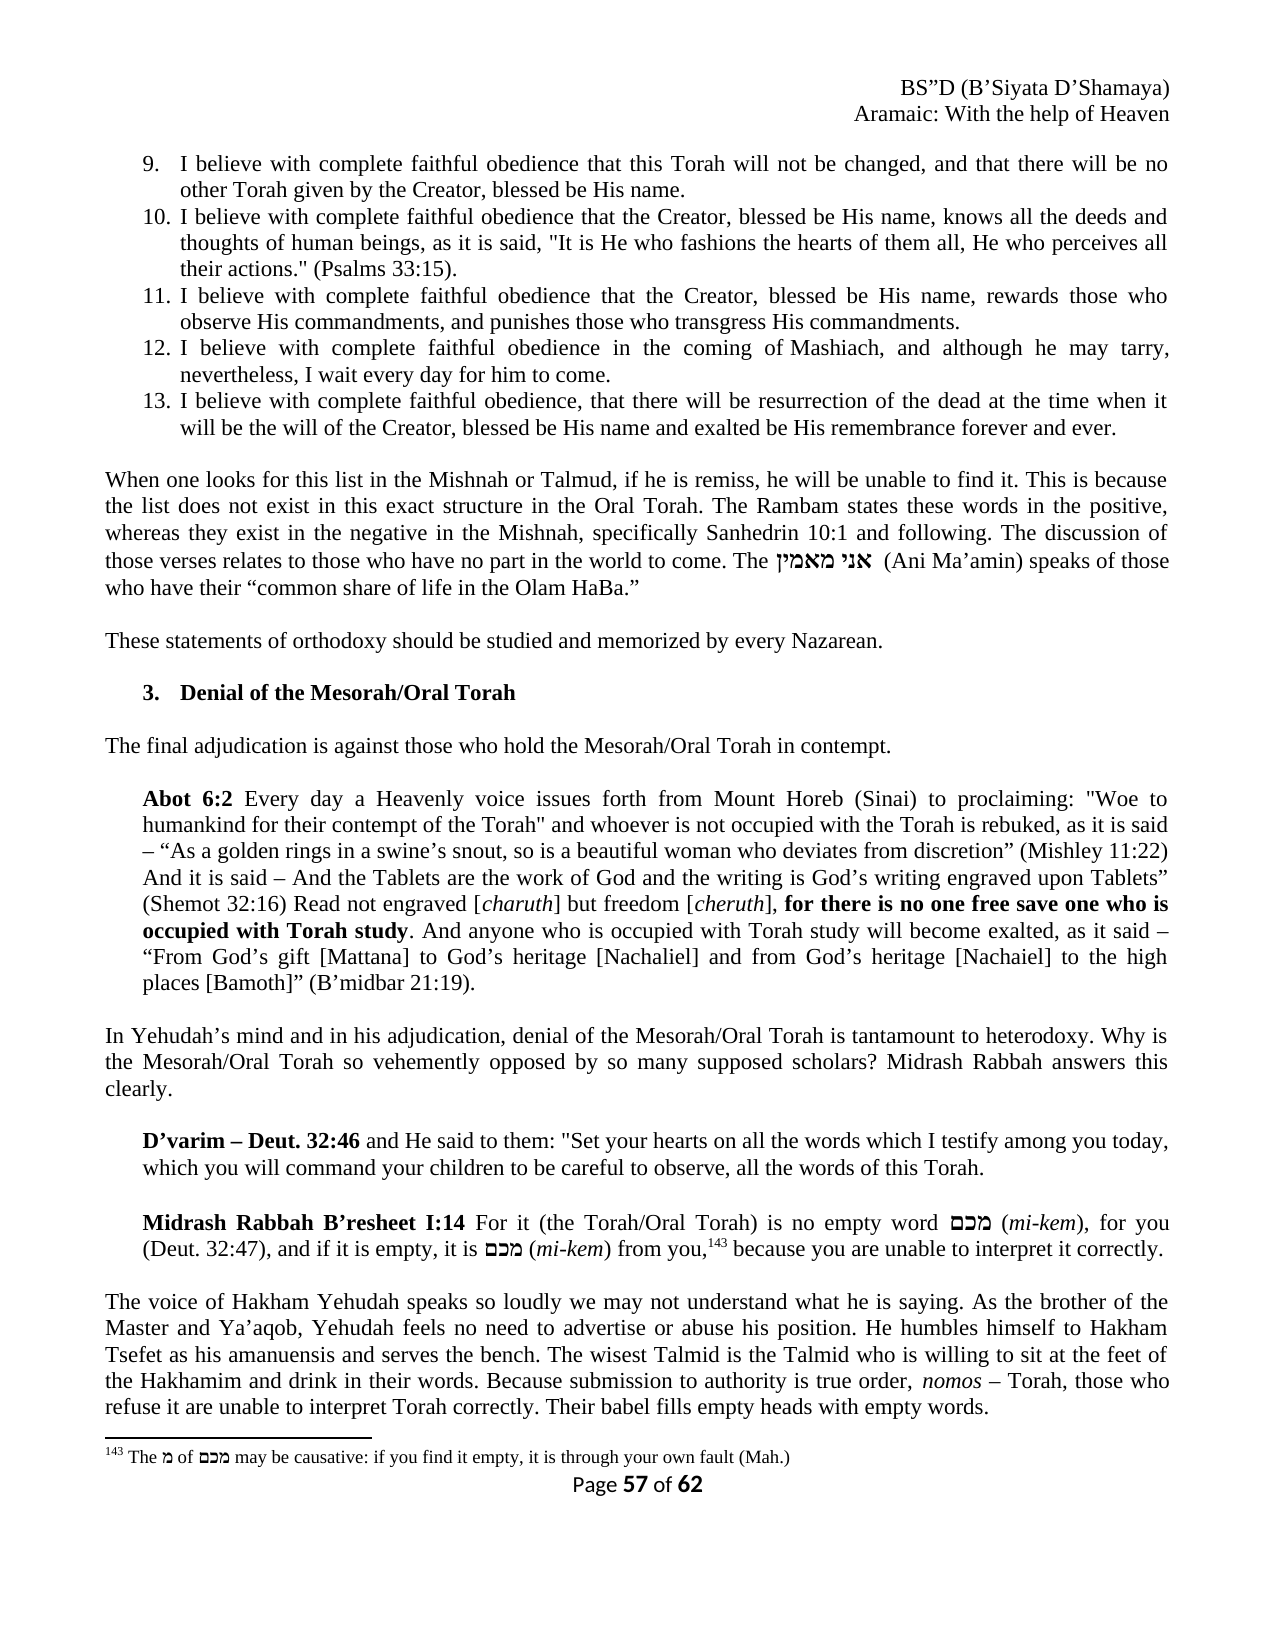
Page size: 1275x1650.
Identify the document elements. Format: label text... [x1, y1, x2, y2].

list Denial of the Mesorah/Oral Torah [142, 679, 1170, 706]
text When one looks for this list in the Mishnah or Talmud, if he is remiss, he will be unable to find it. This is because the list does not exist in this exact structure in the Oral Torah. The Rambam states these words in the positive, whereas they exist in the negative in the Mishnah, specifically Sanhedrin 10:1 and following. The discussion of those verses relates to those who have no part in the world to come. The אני מאמין (Ani Ma’amin) speaks of those who have their “common share of life in the Olam HaBa.” [105, 466, 1170, 600]
list I believe with complete faithful obedience in the coming of Mashiach, and although he may tarry, nevertheless, I wait every day for him to come. [142, 334, 1170, 387]
list I believe with complete faithful obedience, that there will be resurrection of the dead at the time when it will be the will of the Creator, blessed be His name and exalted be His remembrance forever and ever. [142, 387, 1170, 440]
text The voice of Hakham Yehudah speaks so loudly we may not understand what he is saying. As the brother of the Master and Ya’aqob, Yehudah feels no need to advertise or abuse his position. He humbles himself to Hakham Tsefet as his amanuensis and serves the bench. The wisest Talmid is the Talmid who is willing to sit at the feet of the Hakhamim and drink in their words. Because submission to authority is true order, nomos – Torah, those who refuse it are unable to interpret Torah correctly. Their babel fills empty heads with empty words. [105, 1288, 1170, 1420]
text The final adjudication is against those who hold the Mesorah/Oral Torah in contempt. [105, 732, 1170, 758]
text These statements of orthodoxy should be studied and memorized by every Nazarean. [105, 627, 1170, 653]
list I believe with complete faithful obedience that the Creator, blessed be His name, knows all the deeds and thoughts of human beings, as it is said, "It is He who fashions the hearts of them all, He who perceives all their actions." (Psalms 33:15). [142, 203, 1170, 282]
list I believe with complete faithful obedience that this Torah will not be changed, and that there will be no other Torah given by the Creator, blessed be His name. [142, 150, 1170, 203]
text In Yehudah’s mind and in his adjudication, denial of the Mesorah/Oral Torah is tantamount to heterodoxy. Why is the Mesorah/Oral Torah so vehemently opposed by so many supposed scholars? Midrash Rabbah answers this clearly. [105, 1022, 1170, 1101]
list I believe with complete faithful obedience that the Creator, blessed be His name, rewards those who observe His commandments, and punishes those who transgress His commandments. [142, 282, 1170, 334]
text Abot 6:2 Every day a Heavenly voice issues forth from Mount Horeb (Sinai) to proclaiming: "Woe to humankind for their contempt of the Torah" and whoever is not occupied with the Torah is rebuked, as it is said – “As a golden rings in a swine’s snout, so is a beautiful woman who deviates from discretion” (Mishley 11:22) And it is said – And the Tablets are the work of God and the writing is God’s writing engraved upon Tablets” (Shemot 32:16) Read not engraved [charuth] but freedom [cheruth], for there is no one free save one who is occupied with Torah study. And anyone who is occupied with Torah study will become exalted, as it said – “From God’s gift [Mattana] to God’s heritage [Nachaliel] and from God’s heritage [Nachaiel] to the high places [Bamoth]” (B’midbar 21:19). [142, 785, 1170, 996]
text D’varim – Deut. 32:46 and He said to them: "Set your hearts on all the words which I testify among you today, which you will command your children to be careful to observe, all the words of this Torah. [142, 1127, 1170, 1180]
text ﻿Midrash Rabbah B’resheet I:14 For it (the Torah/Oral Torah) is no empty word מכם (mi-kem), for you (Deut. 32:47), and if it is empty, it is מכם (mi-kem) from you, because you are unable to interpret it correctly. [142, 1207, 1170, 1262]
